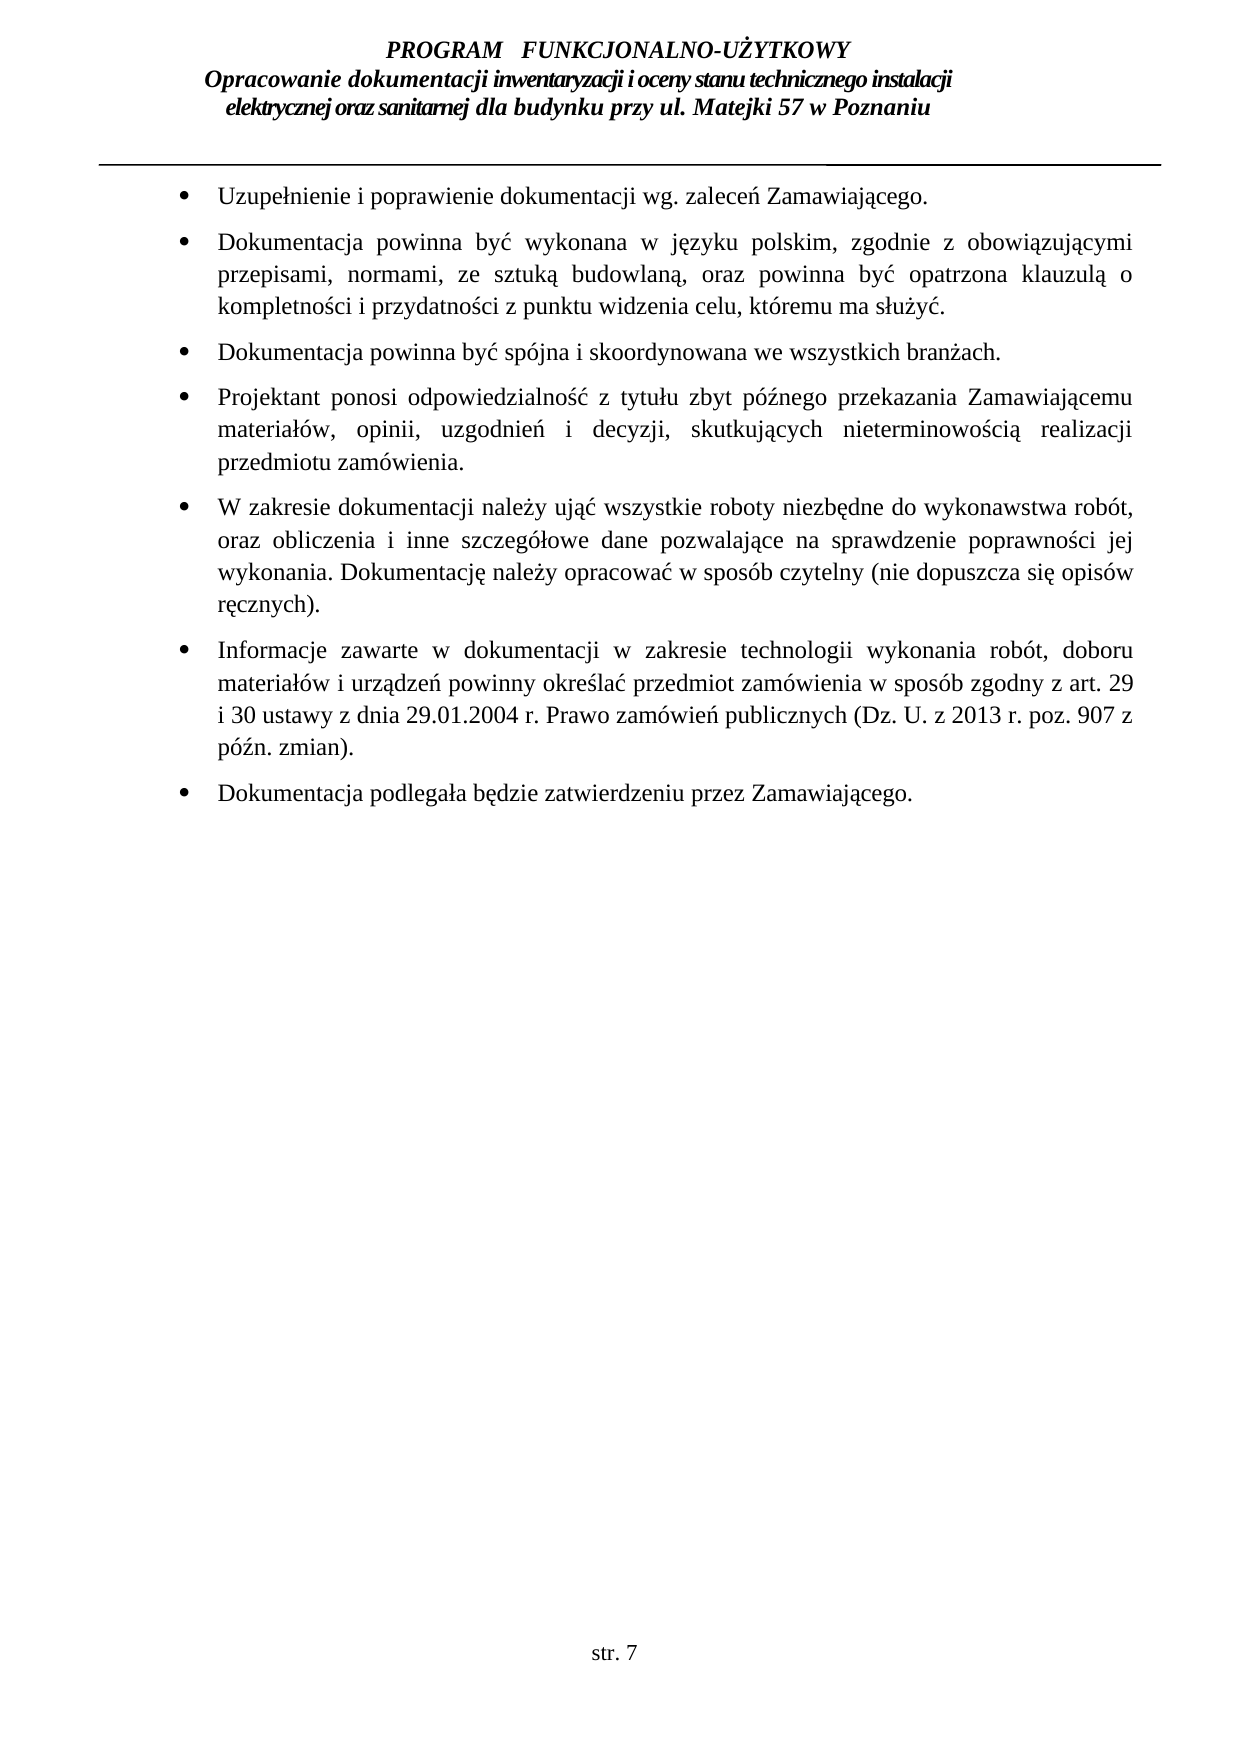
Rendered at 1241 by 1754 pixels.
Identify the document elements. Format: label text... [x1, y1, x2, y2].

list Projektant ponosi odpowiedzialność z tytułu zbyt późnego przekazania Zamawiającemu materiałów, opinii, uzgodnień i decyzji, skutkujących nieterminowością realizacji przedmiotu zamówienia. [180, 382, 1133, 476]
list Dokumentacja powinna być wykonana w języku polskim, zgodnie z obowiązującymi przepisami, normami, ze sztuką budowlaną, oraz powinna być opatrzona klauzulą o kompletności i przydatności z punktu widzenia celu, któremu ma służyć. [180, 227, 1134, 320]
list Dokumentacja powinna być spójna i skoordynowana we wszystkich branżach. [180, 337, 1219, 366]
list Dokumentacja podlegała będzie zatwierdzeniu przez Zamawiającego. [180, 778, 1219, 807]
list Informacje zawarte w dokumentacji w zakresie technologii wykonania robót, doboru materiałów i urządzeń powinny określać przedmiot zamówienia w sposób zgodny z art. 29 i 30 ustawy z dnia 29.01.2004 r. Prawo zamówień publicznych (Dz. U. z 2013 r. poz. 907 z późn. zmian). [180, 635, 1134, 761]
list W zakresie dokumentacji należy ująć wszystkie roboty niezbędne do wykonawstwa robót, oraz obliczenia i inne szczegółowe dane pozwalające na sprawdzenie poprawności jej wykonania. Dokumentację należy opracować w sposób czytelny (nie dopuszcza się opisów ręcznych). [180, 492, 1134, 618]
list Uzupełnienie i poprawienie dokumentacji wg. zaleceń Zamawiającego. [180, 181, 1219, 210]
